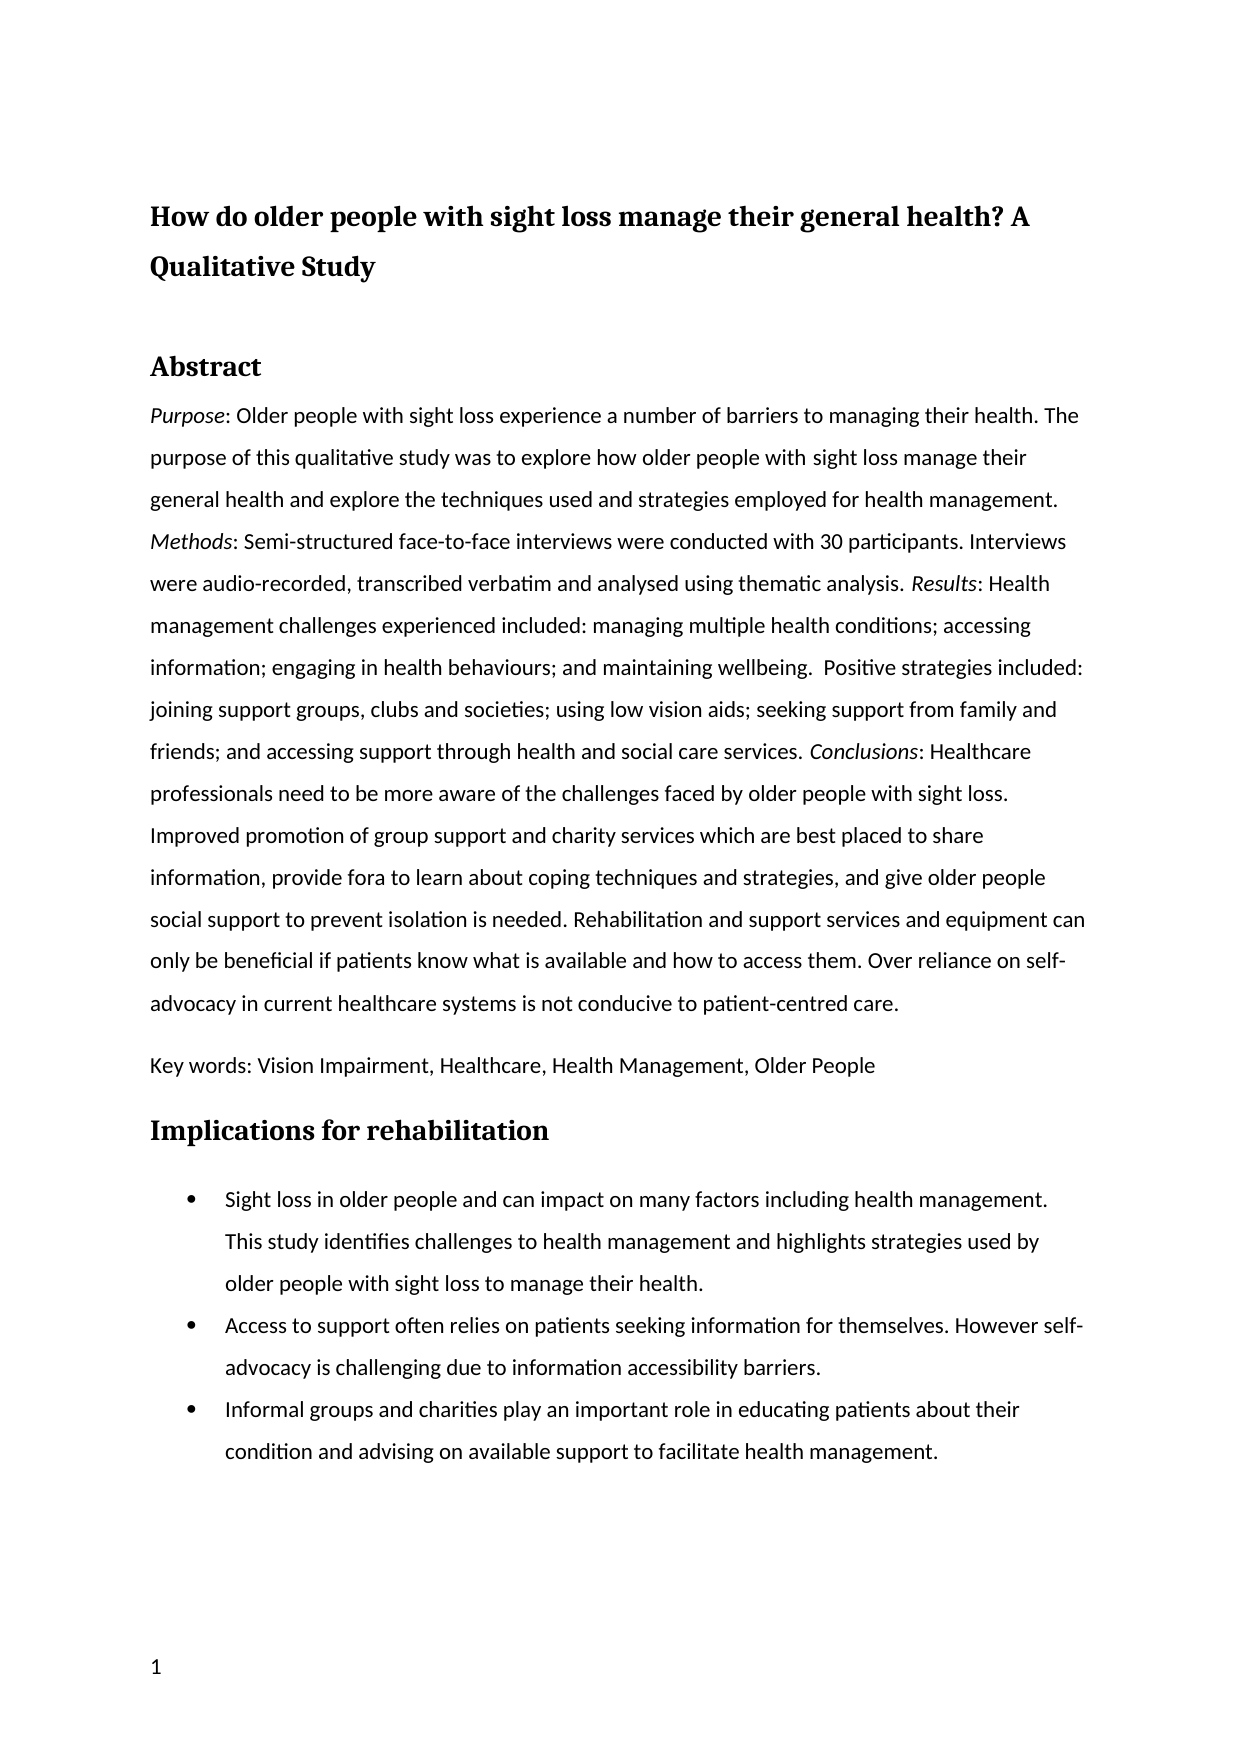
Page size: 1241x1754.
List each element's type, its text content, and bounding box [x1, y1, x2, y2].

text Purpose: Older people with sight loss experience a number of barriers to managing their health. The purpose of this qualitative study was to explore how older people with sight loss manage their general health and explore the techniques used and strategies employed for health management. Methods: Semi-structured face-to-face interviews were conducted with 30 participants. Interviews were audio-recorded, transcribed verbatim and analysed using thematic analysis. Results: Health management challenges experienced included: managing multiple health conditions; accessing information; engaging in health behaviours; and maintaining wellbeing. Positive strategies included: joining support groups, clubs and societies; using low vision aids; seeking support from family and friends; and accessing support through health and social care services. Conclusions: Healthcare professionals need to be more aware of the challenges faced by older people with sight loss. Improved promotion of group support and charity services which are best placed to share information, provide fora to learn about coping techniques and strategies, and give older people social support to prevent isolation is needed. Rehabilitation and support services and equipment can only be beneficial if patients know what is available and how to access them. Over reliance on self-advocacy in current healthcare systems is not conducive to patient-centred care. [150, 401, 1090, 1017]
text Key words: Vision Impairment, Healthcare, Health Management, Older People [150, 1051, 1090, 1079]
list Access to support often relies on patients seeking information for themselves. However self-advocacy is challenging due to information accessibility barriers. [187, 1311, 1090, 1381]
list Sight loss in older people and can impact on many factors including health management. This study identifies challenges to health management and highlights strategies used by older people with sight loss to manage their health. [187, 1185, 1090, 1297]
subtitle How do older people with sight loss manage their general health? A Qualitative Study [150, 200, 1090, 284]
text Implications for rehabilitation [150, 1114, 1090, 1148]
list Informal groups and charities play an important role in educating patients about their condition and advising on available support to facilitate health management. [187, 1395, 1090, 1465]
subtitle Abstract [150, 351, 1090, 384]
